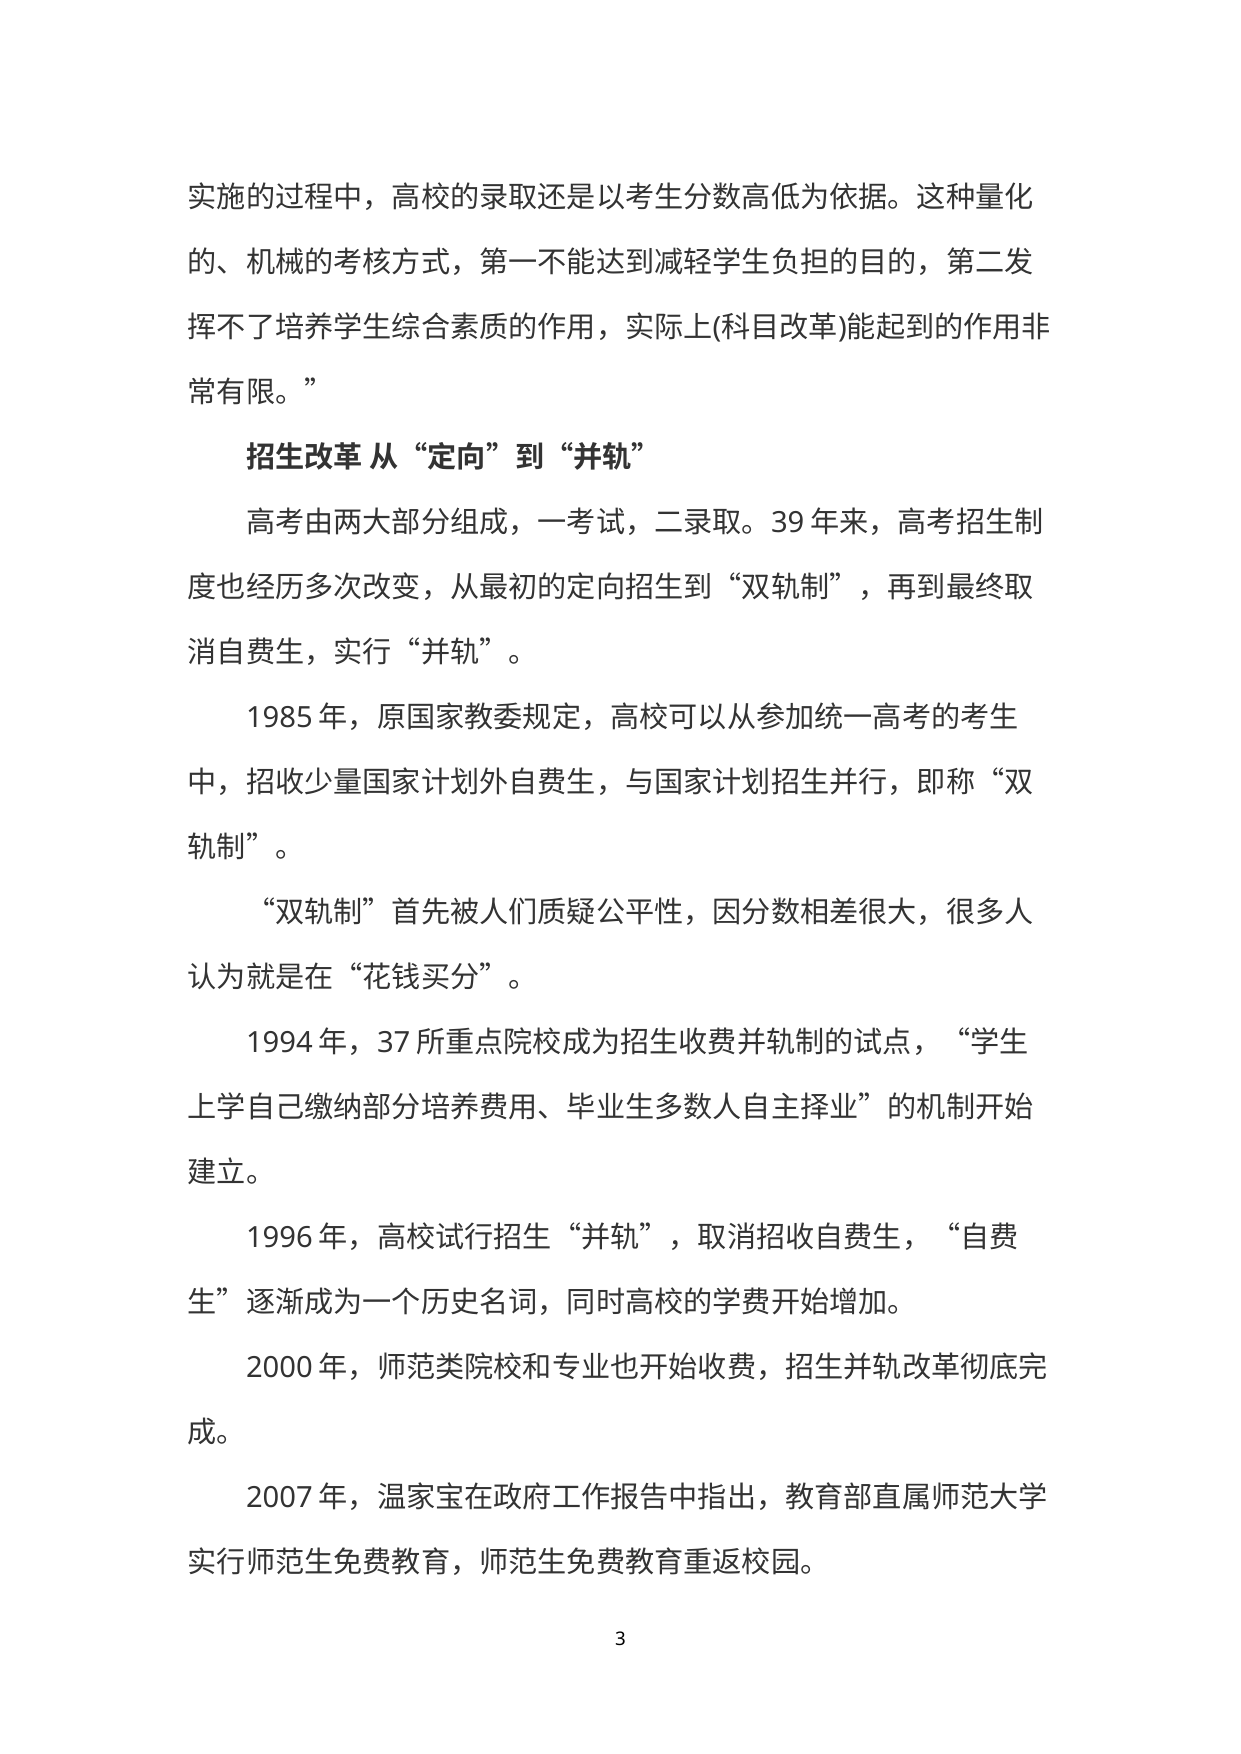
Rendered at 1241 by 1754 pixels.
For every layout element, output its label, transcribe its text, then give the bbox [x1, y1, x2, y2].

text 1985年，原国家教委规定，高校可以从参加统一高考的考生中，招收少量国家计划外自费生，与国家计划招生并行，即称“双轨制”。 [187, 682, 1053, 877]
text 高考由两大部分组成，一考试，二录取。39年来，高考招生制度也经历多次改变，从最初的定向招生到“双轨制”，再到最终取消自费生，实行“并轨”。 [187, 487, 1053, 682]
text 1994年，37所重点院校成为招生收费并轨制的试点，“学生上学自己缴纳部分培养费用、毕业生多数人自主择业”的机制开始建立。 [187, 1007, 1053, 1202]
text 招生改革 从“定向”到“并轨” [187, 422, 1053, 487]
text 1996年，高校试行招生“并轨”，取消招收自费生，“自费生”逐渐成为一个历史名词，同时高校的学费开始增加。 [187, 1202, 1053, 1332]
text 2000年，师范类院校和专业也开始收费，招生并轨改革彻底完成。 [187, 1332, 1053, 1462]
text 2007年，温家宝在政府工作报告中指出，教育部直属师范大学实行师范生免费教育，师范生免费教育重返校园。 [187, 1462, 1053, 1592]
text “双轨制”首先被人们质疑公平性，因分数相差很大，很多人认为就是在“花钱买分”。 [187, 877, 1053, 1007]
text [187, 162, 1053, 422]
